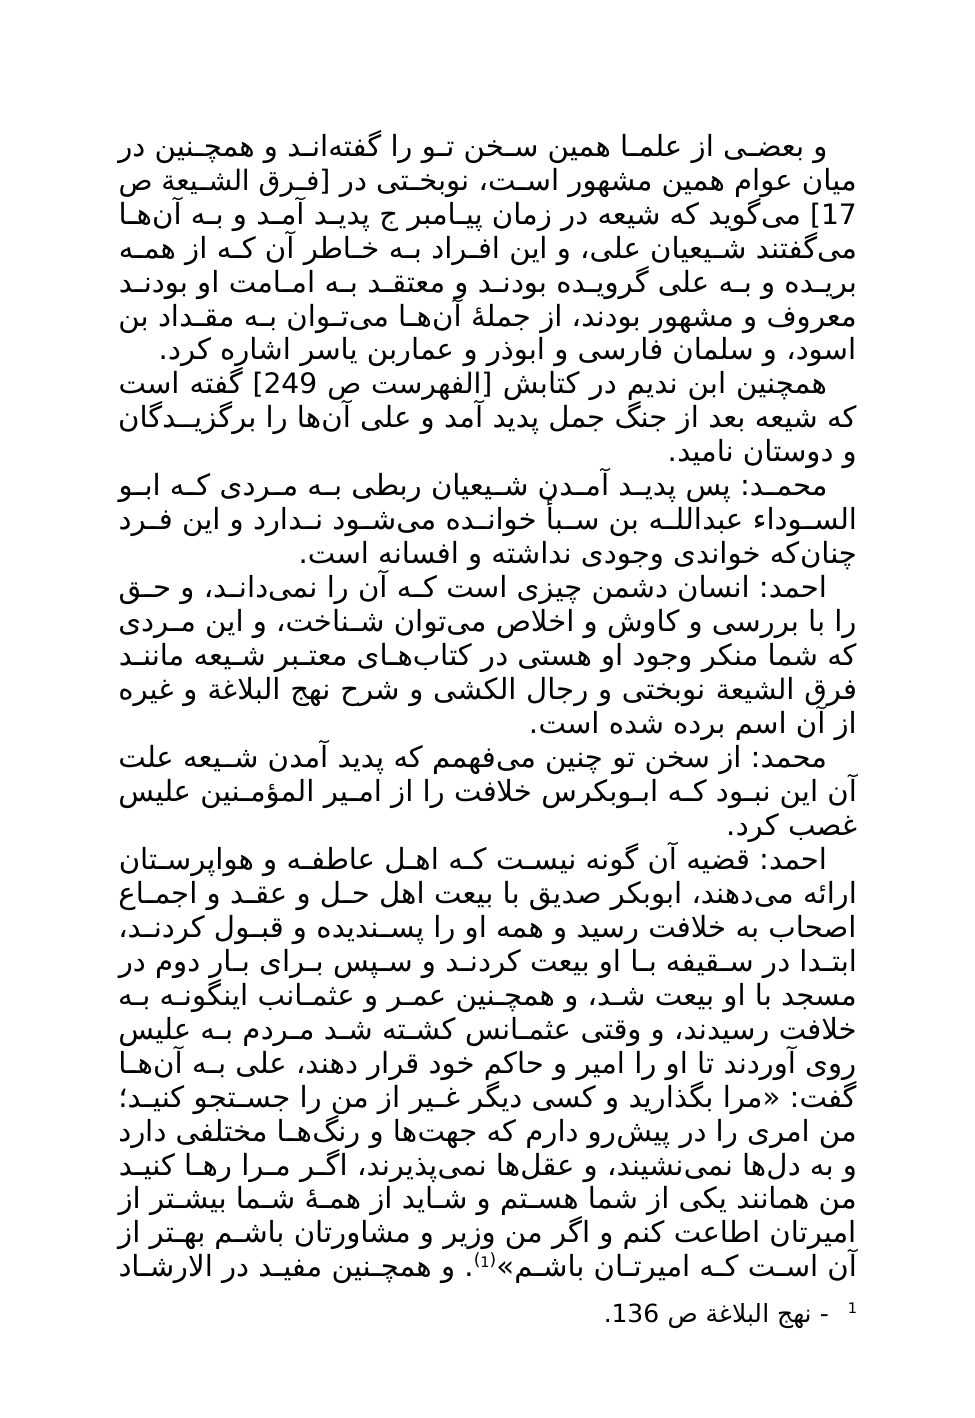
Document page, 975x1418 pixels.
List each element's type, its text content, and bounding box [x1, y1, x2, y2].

text احمد: انسان دشمن چیزی است که آن را نمی‌داند، و حق را با بررسی و کاوش و اخلاص می‌توان شناخت، و این مردی که شما منکر وجود او هستی در کتاب‌های معتبر شیعه مانند فرق الشیعة نوبختی و رجال الکشی و شرح نهج البلاغة و غیره از آن اسم برده شده است. [118, 571, 857, 740]
text و بعضی از علما همین سخن تو را گفته‌‌اند و همچنین در میان عوام همین مشهور است، نوبختی در [فرق الشیعة ص 17] می‌گوید که شیعه در زمان پیامبر ج پدید آمد و به آن‌ها می‌گفتند شیعیان علی، و این افراد به خاطر آن که از همه بریده و به علی گرویده بودند و معتقد به امامت او بودند معروف و مشهور بودند، از جملۀ آن‌ها می‌توان به مقداد بن اسود، و سلمان فارسی و ابوذر و عماربن یاسر اشاره کرد. [118, 129, 857, 367]
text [118, 842, 857, 1284]
text همچنین ابن ندیم در کتابش [الفهرست ص 249] گفته است که شیعه بعد از جنگ جمل پدید آمد و علی آن‌ها را برگزیدگان و دوستان نامید. [118, 367, 857, 469]
text محمد: از سخن تو چنین می‌فهمم که پدید آمدن شیعه علت آن این نبود که ابوبکرس خلافت را از امیر المؤمنین علیس غصب کرد. [118, 740, 857, 842]
text محمد: پس پدید آمدن شیعیان ربطی به مردی که ابو السوداء عبدالله ‌بن سبأ خوانده می‌‌شود ندارد و این فرد چنان‌که خواندی وجودی نداشته و افسانه است. [118, 469, 857, 571]
